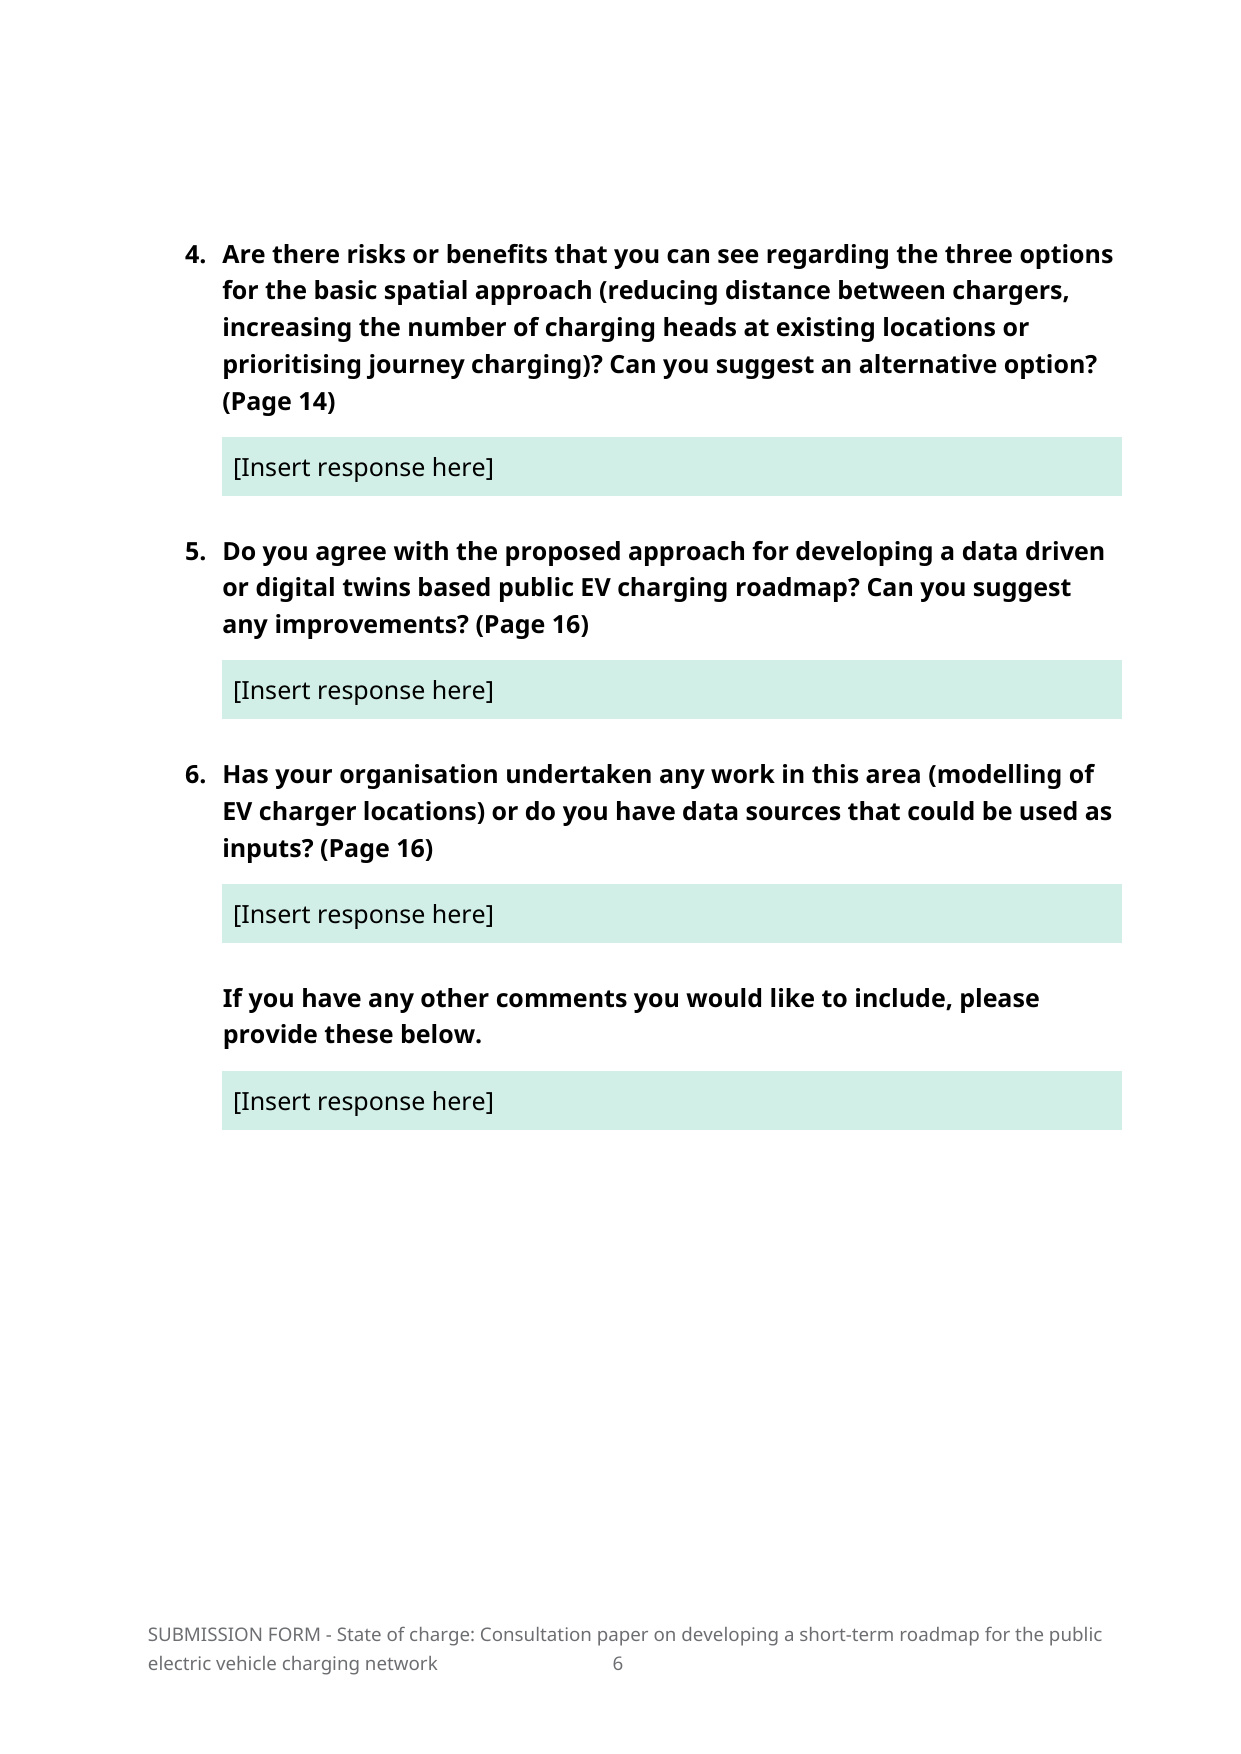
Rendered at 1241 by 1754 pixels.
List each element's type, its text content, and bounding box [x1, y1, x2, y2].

list If you have any other comments you would like to include, please provide these below. [223, 980, 1122, 1051]
table_header [Insert response here] [222, 884, 1122, 943]
table_header [Insert response here] [222, 660, 1122, 719]
table_header [Insert response here] [222, 1071, 1122, 1130]
list Do you agree with the proposed approach for developing a data driven or digital twins based public EV charging roadmap? Can you suggest any improvements? (Page 16) [185, 533, 1122, 641]
list Are there risks or benefits that you can see regarding the three options for the basic spatial approach (reducing distance between chargers, increasing the number of charging heads at existing locations or prioritising journey charging)? Can you suggest an alternative option? (Page 14) [185, 236, 1122, 417]
list Has your organisation undertaken any work in this area (modelling of EV charger locations) or do you have data sources that could be used as inputs? (Page 16) [185, 757, 1122, 864]
table_header [Insert response here] [222, 437, 1122, 496]
